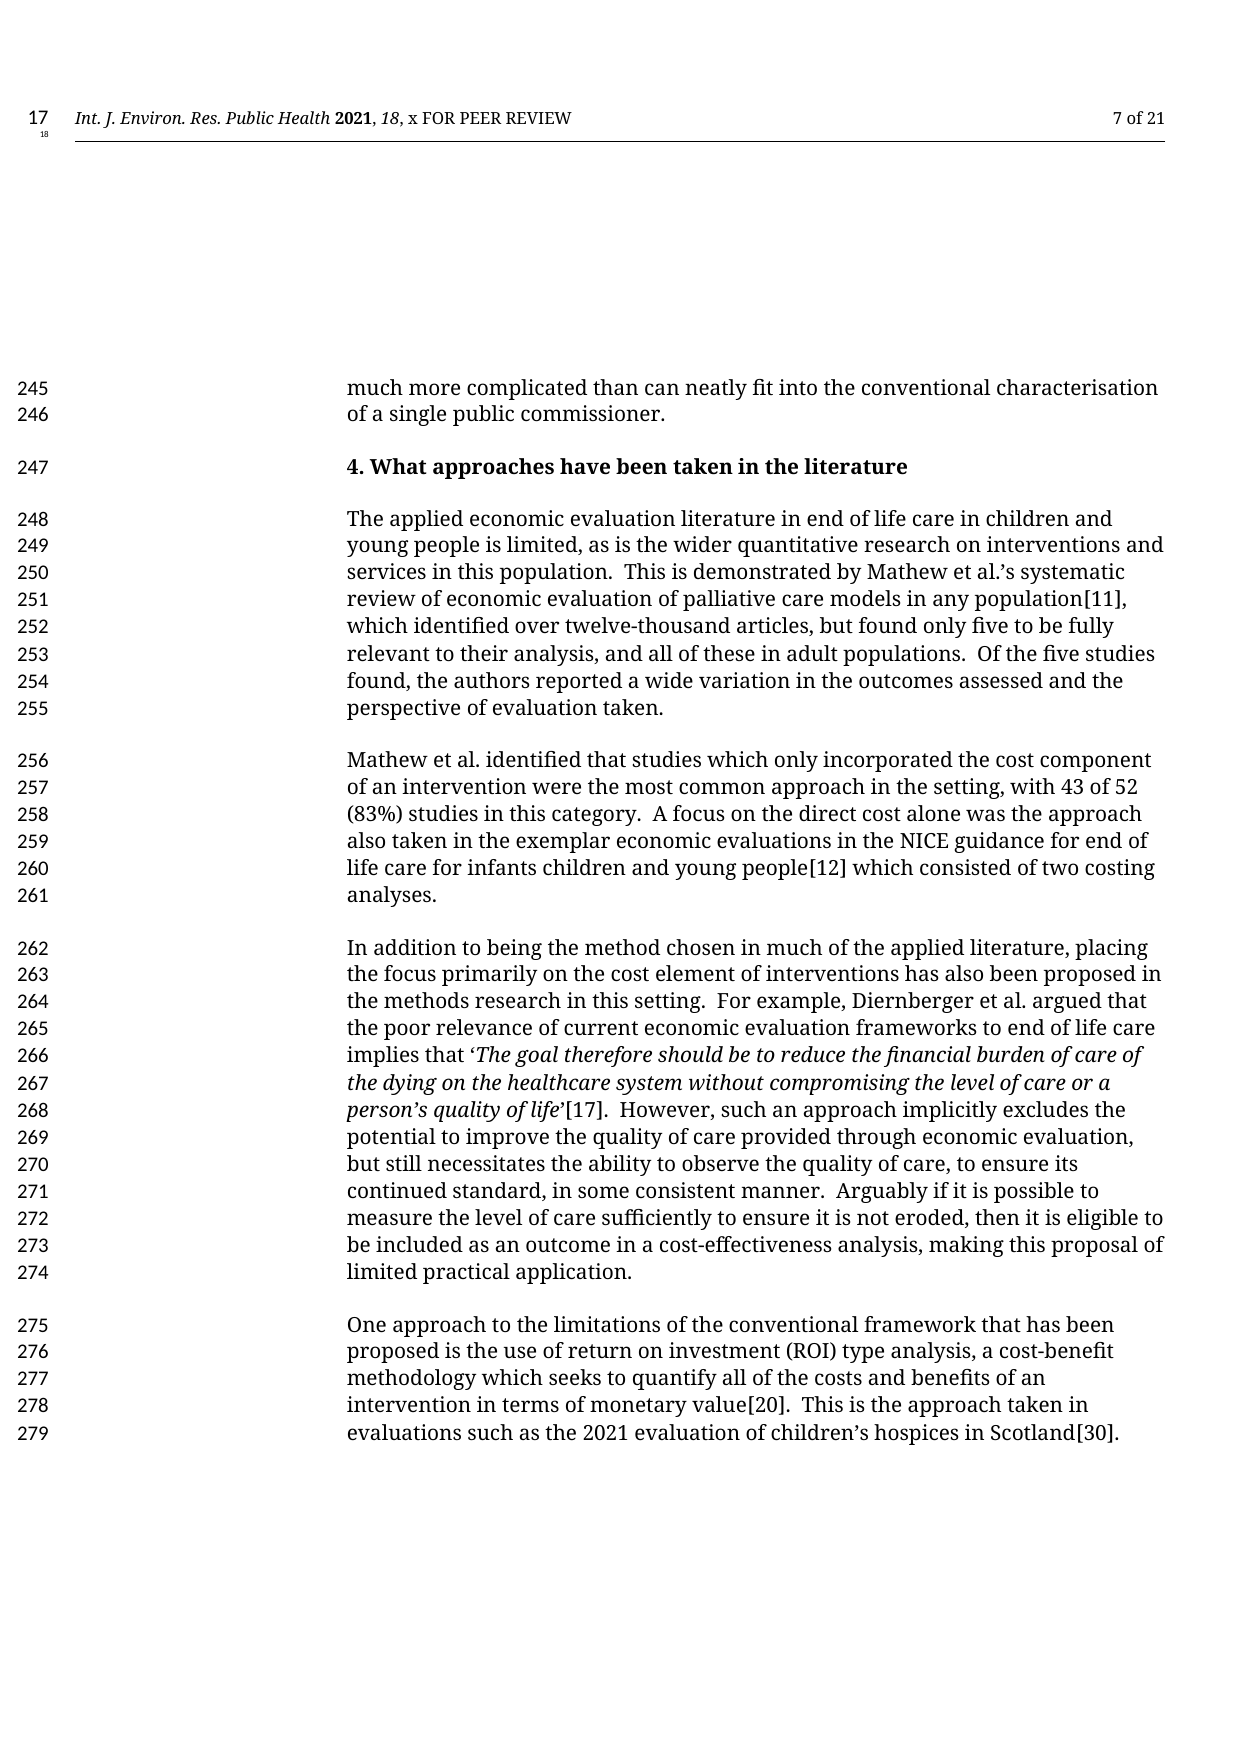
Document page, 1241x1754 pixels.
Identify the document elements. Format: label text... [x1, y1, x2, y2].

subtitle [347, 1311, 1165, 1446]
subtitle Mathew et al. identified that studies which only incorporated the cost component of an intervention were the most common approach in the setting, with 43 of 52 (83%) studies in this category. A focus on the direct cost alone was the approach also taken in the exemplar economic evaluations in the NICE guidance for end of life care for infants children and young people[12] which consisted of two costing analyses. [347, 746, 1165, 909]
subtitle The applied economic evaluation literature in end of life care in children and young people is limited, as is the wider quantitative research on interventions and services in this population. This is demonstrated by Mathew et al.’s systematic review of economic evaluation of palliative care models in any population[11], which identified over twelve-thousand articles, but found only five to be fully relevant to their analysis, and all of these in adult populations. Of the five studies found, the authors reported a wide variation in the outcomes assessed and the perspective of evaluation taken. [347, 505, 1165, 721]
subtitle In addition to being the method chosen in much of the applied literature, placing the focus primarily on the cost element of interventions has also been proposed in the methods research in this setting. For example, Diernberger et al. argued that the poor relevance of current economic evaluation frameworks to end of life care implies that ‘The goal therefore should be to reduce the financial burden of care of the dying on the healthcare system without compromising the level of care or a person’s quality of life’[17]. However, such an approach implicitly excludes the potential to improve the quality of care provided through economic evaluation, but still necessitates the ability to observe the quality of care, to ensure its continued standard, in some consistent manner. Arguably if it is possible to measure the level of care sufficiently to ensure it is not eroded, then it is eligible to be included as an outcome in a cost-effectiveness analysis, making this proposal of limited practical application. [347, 934, 1165, 1286]
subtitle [347, 374, 1165, 428]
subtitle 4. What approaches have been taken in the literature [347, 453, 1165, 480]
